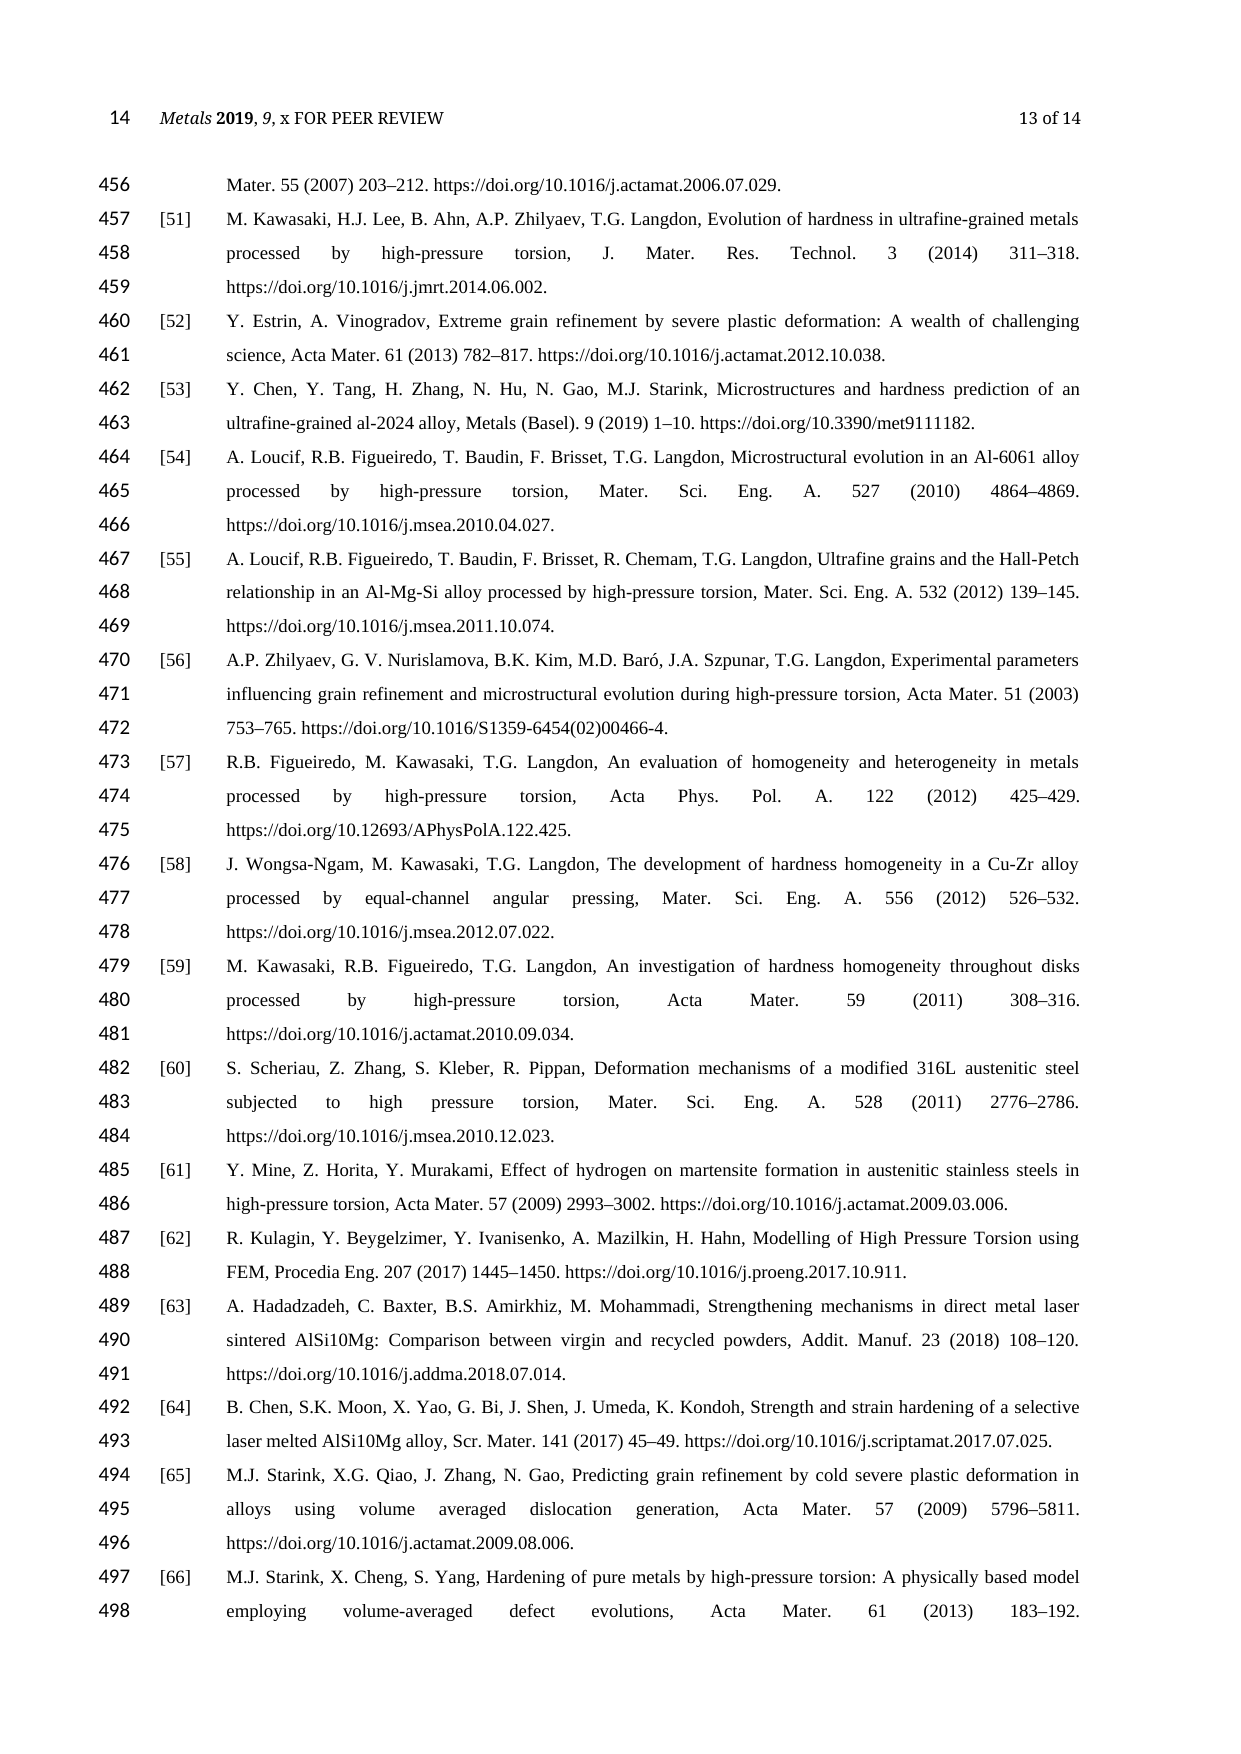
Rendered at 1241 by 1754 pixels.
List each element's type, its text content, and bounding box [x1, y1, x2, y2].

text [55] A. Loucif, R.B. Figueiredo, T. Baudin, F. Brisset, R. Chemam, T.G. Langdon, Ultrafine grains and the Hall-Petch relationship in an Al-Mg-Si alloy processed by high-pressure torsion, Mater. Sci. Eng. A. 532 (2012) 139–145. https://doi.org/10.1016/j.msea.2011.10.074. [159, 541, 1081, 643]
text [65] M.J. Starink, X.G. Qiao, J. Zhang, N. Gao, Predicting grain refinement by cold severe plastic deformation in alloys using volume averaged dislocation generation, Acta Mater. 57 (2009) 5796–5811. https://doi.org/10.1016/j.actamat.2009.08.006. [159, 1458, 1081, 1560]
text [63] A. Hadadzadeh, C. Baxter, B.S. Amirkhiz, M. Mohammadi, Strengthening mechanisms in direct metal laser sintered AlSi10Mg: Comparison between virgin and recycled powders, Addit. Manuf. 23 (2018) 108–120. https://doi.org/10.1016/j.addma.2018.07.014. [159, 1288, 1081, 1390]
text [60] S. Scheriau, Z. Zhang, S. Kleber, R. Pippan, Deformation mechanisms of a modified 316L austenitic steel subjected to high pressure torsion, Mater. Sci. Eng. A. 528 (2011) 2776–2786. https://doi.org/10.1016/j.msea.2010.12.023. [159, 1051, 1081, 1152]
text [56] A.P. Zhilyaev, G. V. Nurislamova, B.K. Kim, M.D. Baró, J.A. Szpunar, T.G. Langdon, Experimental parameters influencing grain refinement and microstructural evolution during high-pressure torsion, Acta Mater. 51 (2003) 753–765. https://doi.org/10.1016/S1359-6454(02)00466-4. [159, 643, 1081, 745]
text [159, 168, 1081, 202]
text [53] Y. Chen, Y. Tang, H. Zhang, N. Hu, N. Gao, M.J. Starink, Microstructures and hardness prediction of an ultrafine-grained al-2024 alloy, Metals (Basel). 9 (2019) 1–10. https://doi.org/10.3390/met9111182. [159, 371, 1081, 439]
text [58] J. Wongsa-Ngam, M. Kawasaki, T.G. Langdon, The development of hardness homogeneity in a Cu-Zr alloy processed by equal-channel angular pressing, Mater. Sci. Eng. A. 556 (2012) 526–532. https://doi.org/10.1016/j.msea.2012.07.022. [159, 847, 1081, 949]
text [57] R.B. Figueiredo, M. Kawasaki, T.G. Langdon, An evaluation of homogeneity and heterogeneity in metals processed by high-pressure torsion, Acta Phys. Pol. A. 122 (2012) 425–429. https://doi.org/10.12693/APhysPolA.122.425. [159, 745, 1081, 847]
text [64] B. Chen, S.K. Moon, X. Yao, G. Bi, J. Shen, J. Umeda, K. Kondoh, Strength and strain hardening of a selective laser melted AlSi10Mg alloy, Scr. Mater. 141 (2017) 45–49. https://doi.org/10.1016/j.scriptamat.2017.07.025. [159, 1390, 1081, 1458]
text [61] Y. Mine, Z. Horita, Y. Murakami, Effect of hydrogen on martensite formation in austenitic stainless steels in high-pressure torsion, Acta Mater. 57 (2009) 2993–3002. https://doi.org/10.1016/j.actamat.2009.03.006. [159, 1152, 1081, 1220]
text [59] M. Kawasaki, R.B. Figueiredo, T.G. Langdon, An investigation of hardness homogeneity throughout disks processed by high-pressure torsion, Acta Mater. 59 (2011) 308–316. https://doi.org/10.1016/j.actamat.2010.09.034. [159, 949, 1081, 1051]
text [54] A. Loucif, R.B. Figueiredo, T. Baudin, F. Brisset, T.G. Langdon, Microstructural evolution in an Al-6061 alloy processed by high-pressure torsion, Mater. Sci. Eng. A. 527 (2010) 4864–4869. https://doi.org/10.1016/j.msea.2010.04.027. [159, 439, 1081, 541]
text [52] Y. Estrin, A. Vinogradov, Extreme grain refinement by severe plastic deformation: A wealth of challenging science, Acta Mater. 61 (2013) 782–817. https://doi.org/10.1016/j.actamat.2012.10.038. [159, 303, 1081, 371]
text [159, 1560, 1081, 1628]
text [62] R. Kulagin, Y. Beygelzimer, Y. Ivanisenko, A. Mazilkin, H. Hahn, Modelling of High Pressure Torsion using FEM, Procedia Eng. 207 (2017) 1445–1450. https://doi.org/10.1016/j.proeng.2017.10.911. [159, 1220, 1081, 1288]
text [51] M. Kawasaki, H.J. Lee, B. Ahn, A.P. Zhilyaev, T.G. Langdon, Evolution of hardness in ultrafine-grained metals processed by high-pressure torsion, J. Mater. Res. Technol. 3 (2014) 311–318. https://doi.org/10.1016/j.jmrt.2014.06.002. [159, 202, 1081, 303]
